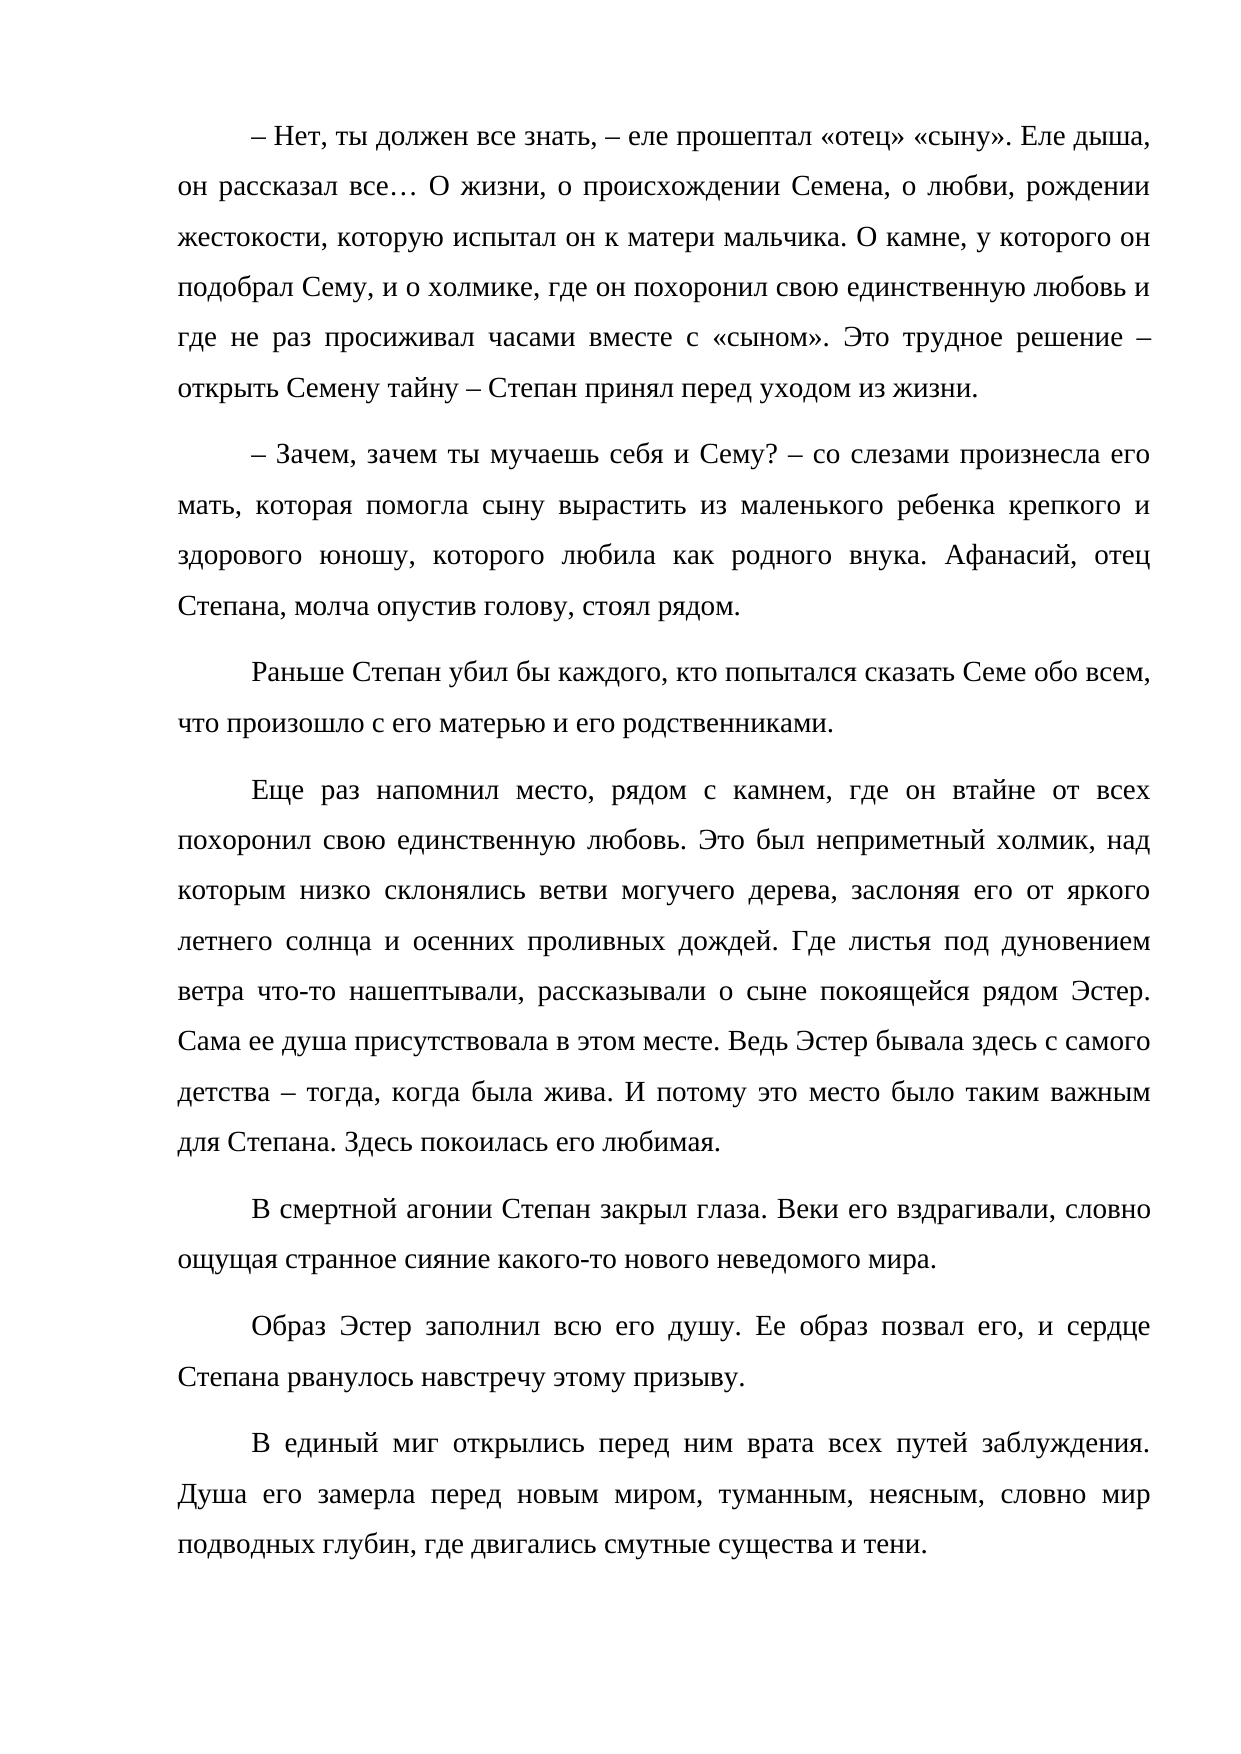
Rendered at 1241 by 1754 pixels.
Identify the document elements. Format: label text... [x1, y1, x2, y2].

text – Зачем, зачем ты мучаешь себя и Сему? – со слезами произнесла его мать, которая помогла сыну вырастить из маленького ребенка крепкого и здорового юношу, которого любила как родного внука. Афанасий, отец Степана, молча опустив голову, стоял рядом. [177, 437, 1152, 621]
text Образ Эстер заполнил всю его душу. Ее образ позвал его, и сердце Степана рванулось навстречу этому призыву. [177, 1308, 1152, 1392]
text В единый миг открылись перед ним врата всех путей заблуждения. Душа его замерла перед новым миром, туманным, неясным, словно мир подводных глубин, где двигались смутные существа и тени. [177, 1426, 1152, 1560]
text Раньше Степан убил бы каждого, кто попытался сказать Семе обо всем, что произошло с его матерью и его родственниками. [177, 654, 1152, 738]
text Еще раз напомнил место, рядом с камнем, где он втайне от всех похоронил свою единственную любовь. Это был неприметный холмик, над которым низко склонялись ветви могучего дерева, заслоняя его от яркого летнего солнца и осенних проливных дождей. Где листья под дуновением ветра что-то нашептывали, рассказывали о сыне покоящейся рядом Эстер. Сама ее душа присутствовала в этом месте. Ведь Эстер бывала здесь с самого детства – тогда, когда была жива. И потому это место было таким важным для Степана. Здесь покоилась его любимая. [177, 772, 1152, 1158]
text – Нет, ты должен все знать, – еле прошептал «отец» «сыну». Еле дыша, он рассказал все… О жизни, о происхождении Семена, о любви, рождении жестокости, которую испытал он к матери мальчика. О камне, у которого он подобрал Сему, и о холмике, где он похоронил свою единственную любовь и где не раз просиживал часами вместе с «сыном». Это трудное решение – открыть Семену тайну – Степан принял перед уходом из жизни. [177, 118, 1152, 403]
text В смертной агонии Степан закрыл глаза. Веки его вздрагивали, словно ощущая странное сияние какого-то нового неведомого мира. [177, 1191, 1152, 1275]
